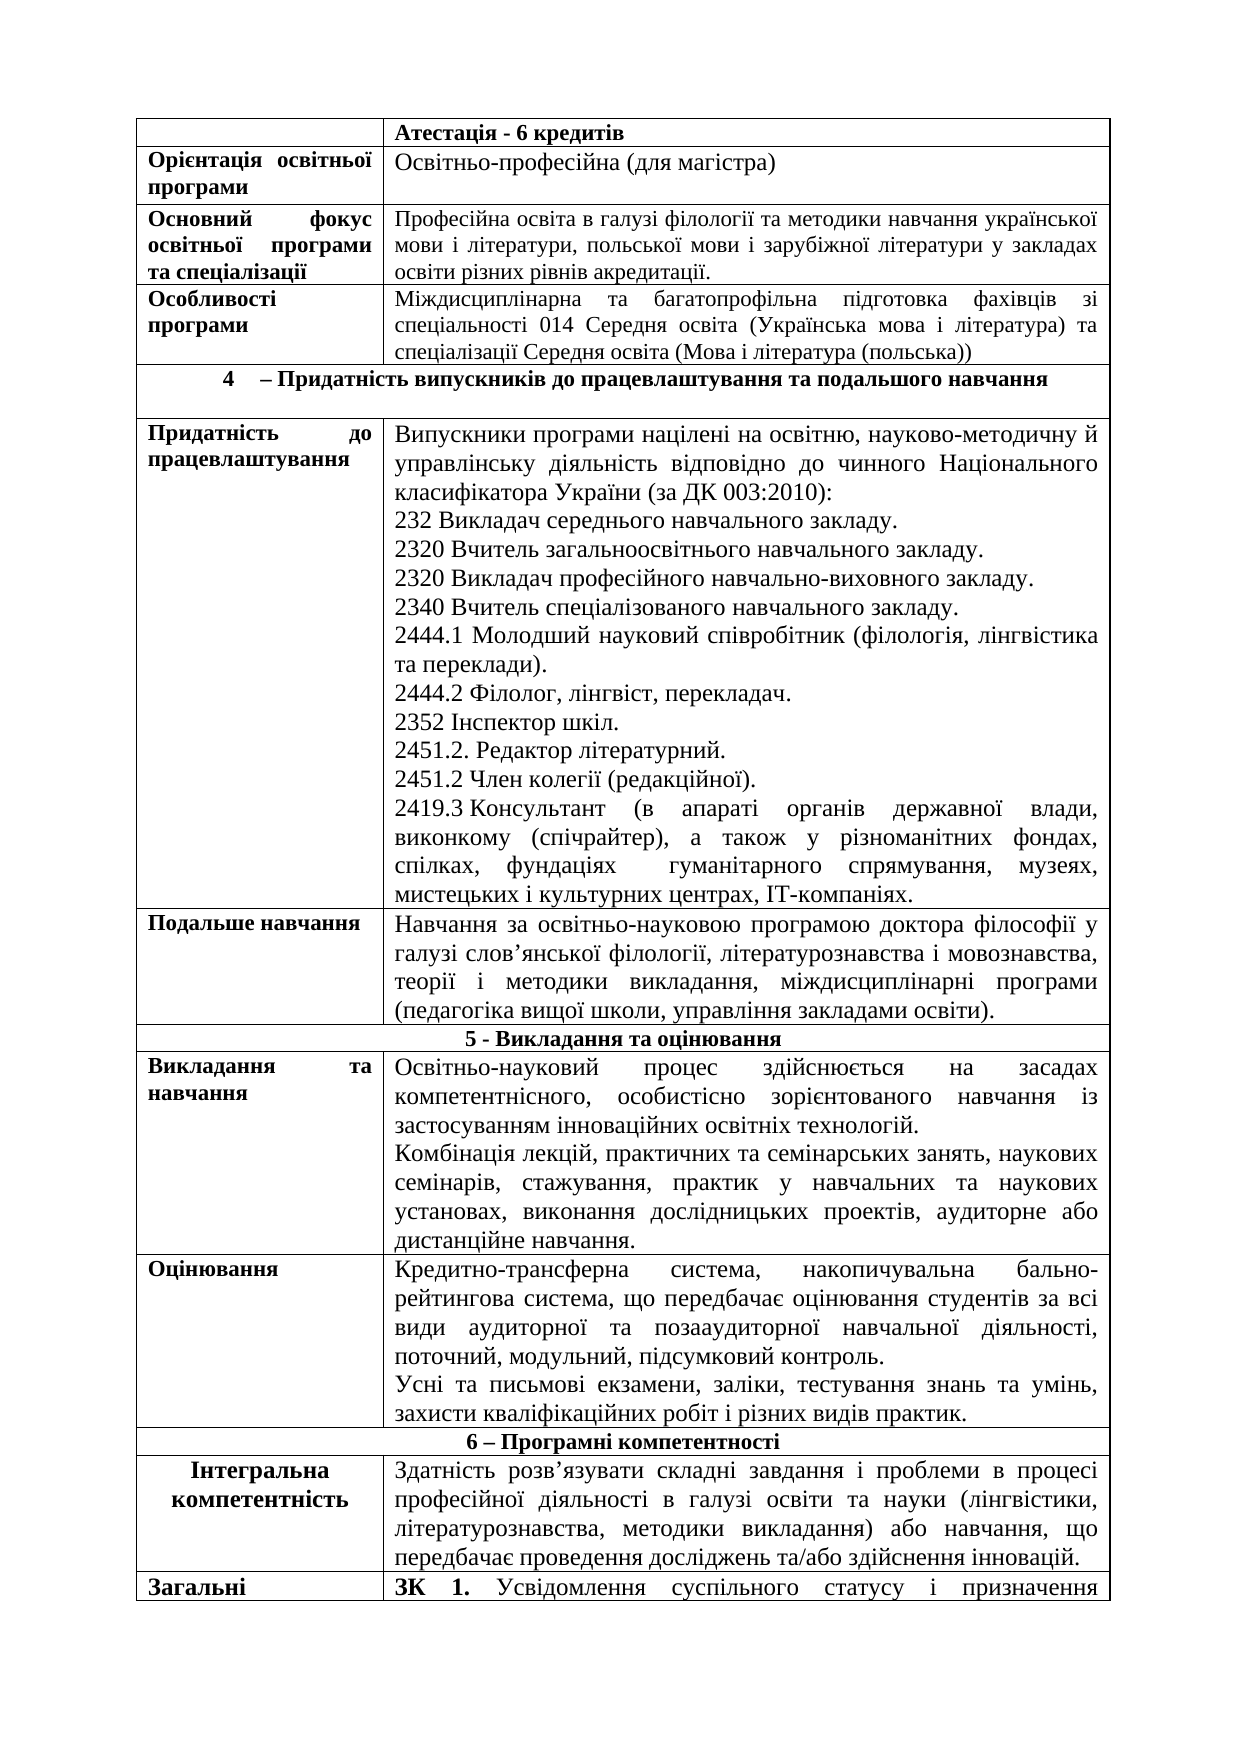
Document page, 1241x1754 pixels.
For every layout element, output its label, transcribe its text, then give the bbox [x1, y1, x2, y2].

table_cell Придатність до працевлаштування [137, 419, 383, 908]
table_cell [137, 119, 383, 146]
table_cell 6 – Програмні компетентності [137, 1428, 1109, 1454]
table_cell Подальше навчання [137, 909, 383, 1024]
table_cell Навчання за освітньо-науковою програмою доктора філософії у галузі слов’янської філології, літературознавства і мовознавства, теорії і методики викладання, міждисциплінарні програми (педагогіка вищої школи, управління закладами освіти). [384, 909, 1109, 1024]
table_cell Освітньо-професійна (для магістра) [384, 147, 1109, 204]
table_cell Викладання та навчання [137, 1052, 383, 1253]
table_cell Випускники програми націлені на освітню, науково-методичну й управлінську діяльність відповідно до чинного Національного класифікатора України (за ДК 003:2010): 232 Викладач середнього навчального закладу. 2320 Вчитель загальноосвітнього навчального закладу. 2320 Викладач професійного навчально-виховного закладу. 2340 Вчитель спеціалізованого навчального закладу. 2444.1 Молодший науковий співробітник (філологія, лінгвістика та переклади). 2444.2 Філолог, лінгвіст, перекладач. 2352 Інспектор шкіл. 2451.2. Редактор літературний. 2451.2 Член колегії (редакційної). 2419.3 Консультант (в апараті органів державної влади, виконкому (спічрайтер), а також у різноманітних фондах, спілках, фундаціях гуманітарного спрямування, музеях, мистецьких і культурних центрах, ІТ-компаніях. [384, 419, 1109, 908]
table_cell Професійна освіта в галузі філології та методики навчання української мови і літератури, польської мови і зарубіжної літератури у закладах освіти різних рівнів акредитації. [384, 205, 1109, 284]
table_cell Особливості програми [137, 285, 383, 364]
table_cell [137, 1572, 383, 1600]
table_cell Здатність розв’язувати складні завдання і проблеми в процесі професійної діяльності в галузі освіти та науки (лінгвістики, літературознавства, методики викладання) або навчання, що передбачає проведення досліджень та/або здійснення інновацій. [384, 1456, 1109, 1571]
table_cell – Придатність випускників до працевлаштування та подальшого навчання [137, 365, 1109, 418]
table_cell Освітньо-науковий процес здійснюється на засадах компетентнісного, особистісно зорієнтованого навчання із застосуванням інноваційних освітніх технологій. Комбінація лекцій, практичних та семінарських занять, наукових семінарів, стажування, практик у навчальних та наукових установах, виконання дослідницьких проектів, аудиторне або дистанційне навчання. [384, 1052, 1109, 1253]
table_cell Інтегральна компетентність [137, 1456, 383, 1571]
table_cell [384, 119, 1109, 146]
table_cell Кредитно-трансферна система, накопичувальна бально-рейтингова система, що передбачає оцінювання студентів за всі види аудиторної та позааудиторної навчальної діяльності, поточний, модульний, підсумковий контроль. Усні та письмові екзамени, заліки, тестування знань та умінь, захисти кваліфікаційних робіт і різних видів практик. [384, 1255, 1109, 1427]
table_cell Орієнтація освітньої програми [137, 147, 383, 204]
table_cell Оцінювання [137, 1255, 383, 1427]
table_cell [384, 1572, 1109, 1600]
table_cell 5 - Викладання та оцінювання [137, 1025, 1109, 1051]
table_cell Основний фокус освітньої програми та спеціалізації [137, 205, 383, 284]
table_cell Міждисциплінарна та багатопрофільна підготовка фахівців зі спеціальності 014 Середня освіта (Українська мова і література) та спеціалізації Середня освіта (Мова і література (польська)) [384, 285, 1109, 364]
